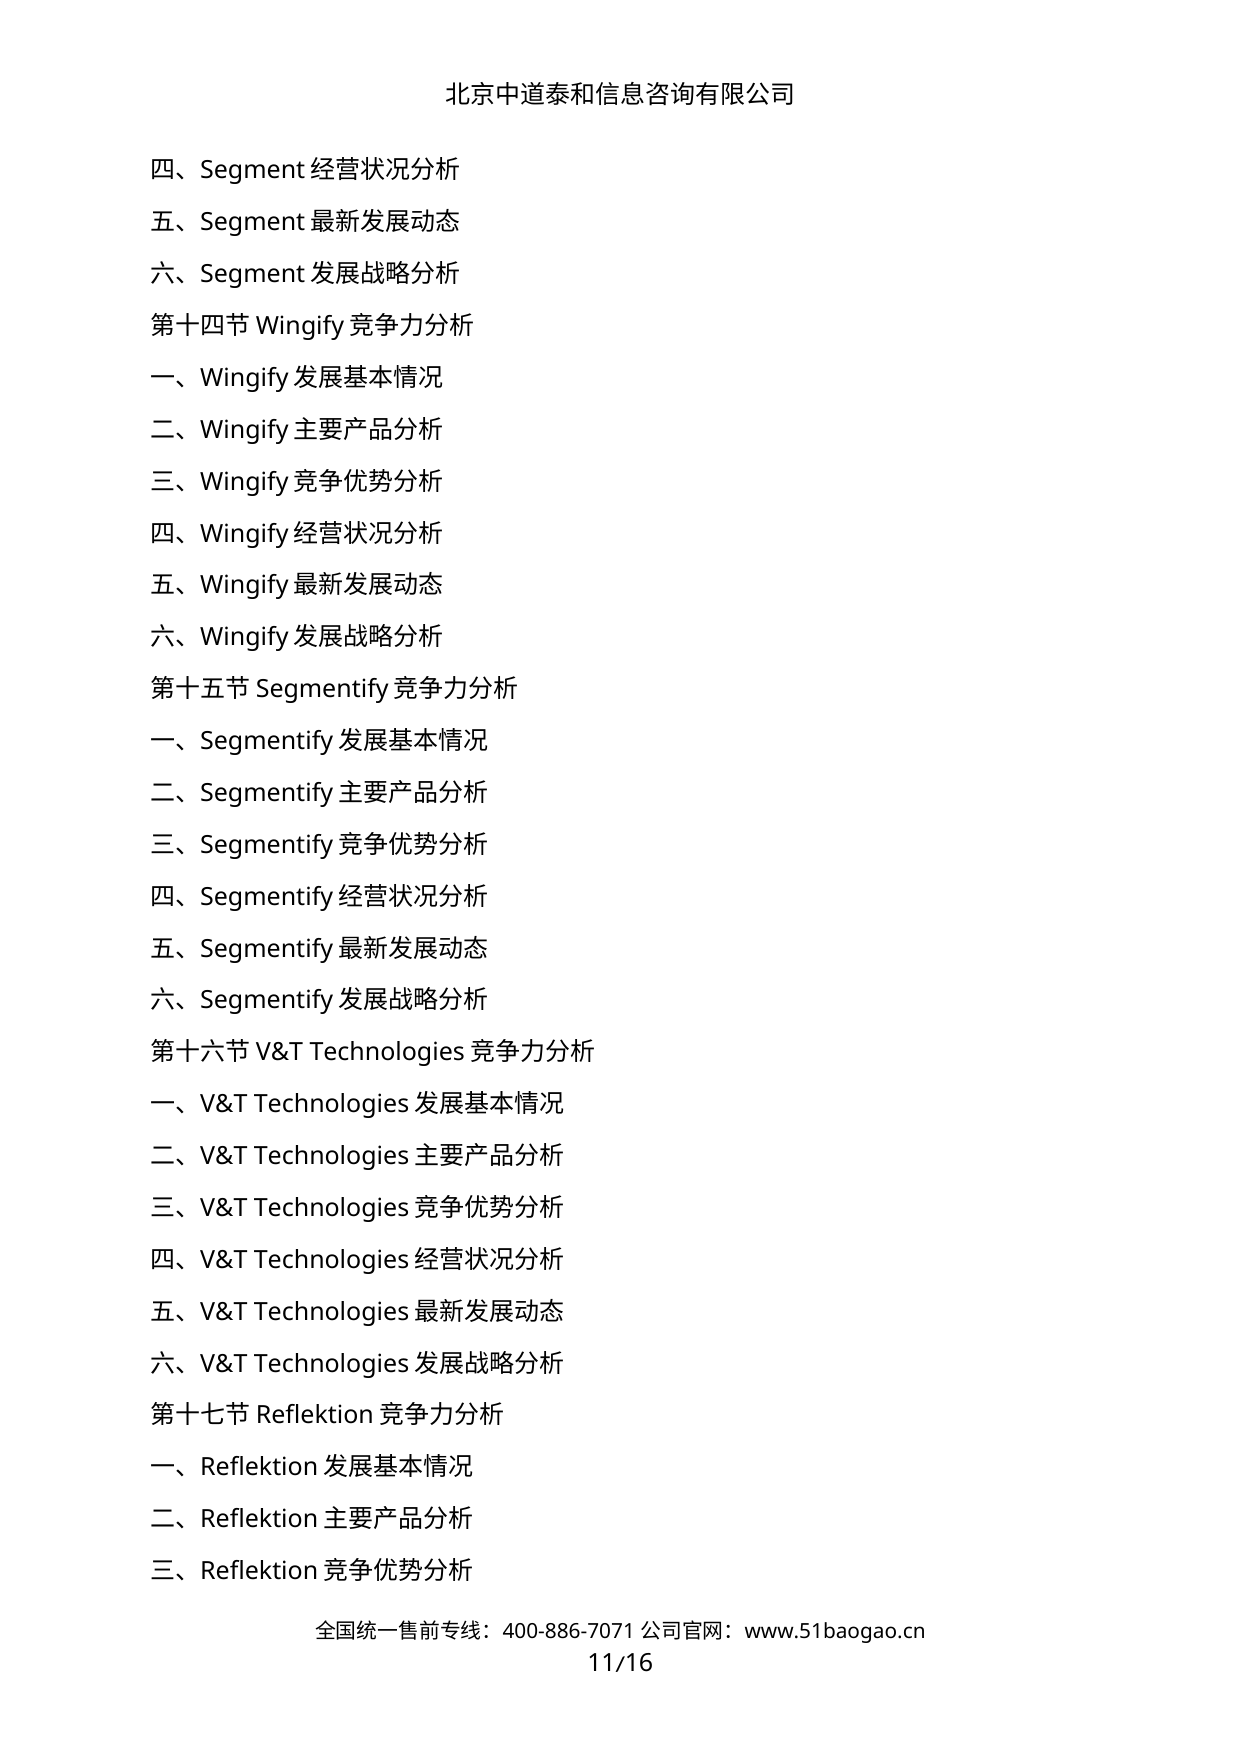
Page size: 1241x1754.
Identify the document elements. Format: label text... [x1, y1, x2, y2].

text 二、Wingify主要产品分析 [150, 409, 1090, 446]
text 第十六节 V&T Technologies竞争力分析 [150, 1032, 1090, 1068]
text 四、Wingify经营状况分析 [150, 513, 1090, 549]
text 四、Segment经营状况分析 [150, 150, 1090, 186]
text 六、Segmentify发展战略分析 [150, 980, 1090, 1016]
text 五、Segmentify最新发展动态 [150, 928, 1090, 964]
text 四、V&T Technologies经营状况分析 [150, 1239, 1090, 1276]
text 四、Segmentify经营状况分析 [150, 876, 1090, 912]
text 一、Segmentify发展基本情况 [150, 721, 1090, 757]
text 一、Reflektion发展基本情况 [150, 1447, 1090, 1483]
text 二、V&T Technologies主要产品分析 [150, 1136, 1090, 1172]
text 三、Reflektion竞争优势分析 [150, 1551, 1090, 1587]
text 一、V&T Technologies发展基本情况 [150, 1084, 1090, 1120]
text 三、Segmentify竞争优势分析 [150, 824, 1090, 861]
text 五、V&T Technologies最新发展动态 [150, 1291, 1090, 1327]
text 六、Segment发展战略分析 [150, 254, 1090, 290]
text 第十七节 Reflektion竞争力分析 [150, 1395, 1090, 1431]
text 三、Wingify竞争优势分析 [150, 461, 1090, 497]
text 一、Wingify发展基本情况 [150, 357, 1090, 394]
text 第十五节 Segmentify竞争力分析 [150, 669, 1090, 705]
text 二、Segmentify主要产品分析 [150, 772, 1090, 809]
text 六、V&T Technologies发展战略分析 [150, 1343, 1090, 1379]
text 六、Wingify发展战略分析 [150, 617, 1090, 653]
text 五、Wingify最新发展动态 [150, 565, 1090, 601]
text 第十四节 Wingify竞争力分析 [150, 306, 1090, 342]
text 五、Segment最新发展动态 [150, 202, 1090, 238]
text 三、V&T Technologies竞争优势分析 [150, 1187, 1090, 1224]
text 二、Reflektion主要产品分析 [150, 1499, 1090, 1535]
